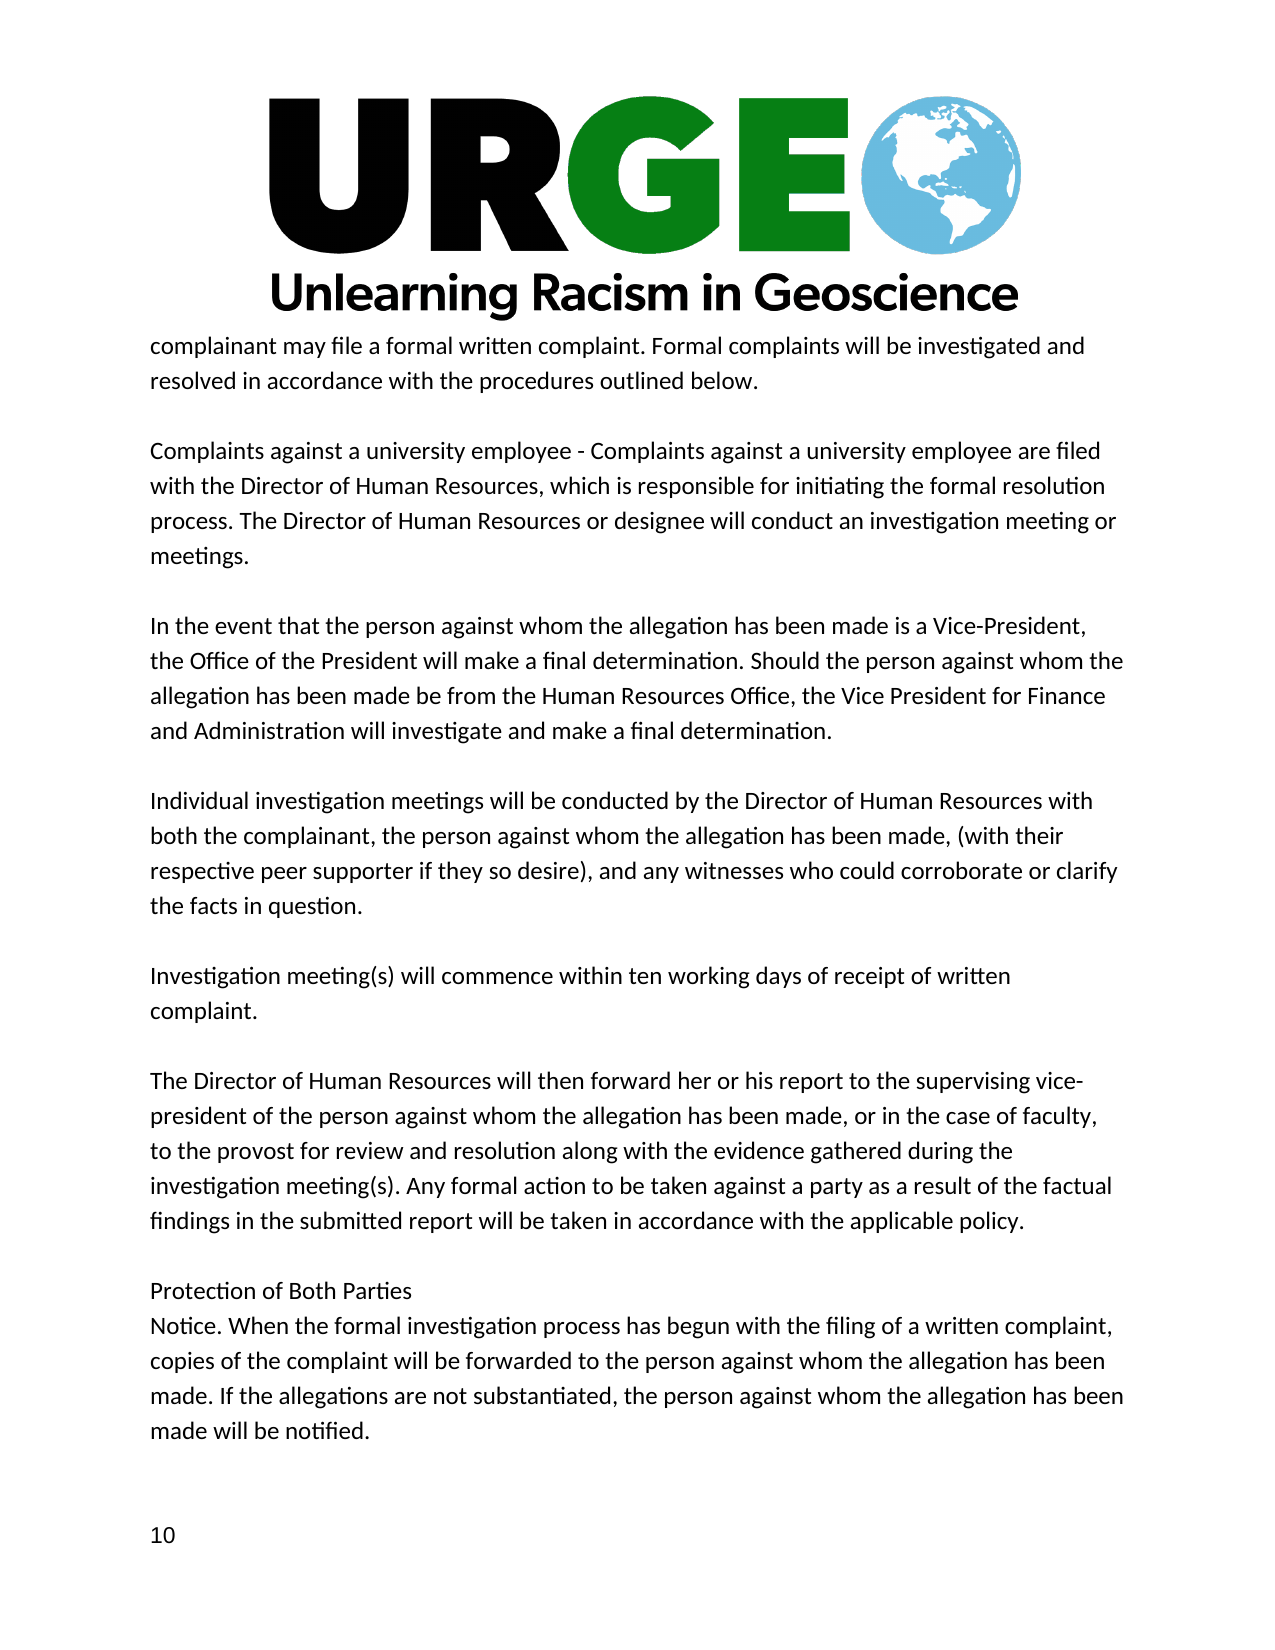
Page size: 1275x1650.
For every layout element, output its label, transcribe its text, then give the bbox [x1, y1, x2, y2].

picture [150, 75, 1125, 327]
text Protection of Both Parties Notice. When the formal investigation process has begun with the filing of a written complaint, copies of the complaint will be forwarded to the person against whom the allegation has been made. If the allegations are not substantiated, the person against whom the allegation has been made will be notified. [150, 1275, 1125, 1446]
text Individual investigation meetings will be conducted by the Director of Human Resources with both the complainant, the person against whom the allegation has been made, (with their respective peer supporter if they so desire), and any witnesses who could corroborate or clarify the facts in question. [150, 785, 1125, 921]
text In the event that the person against whom the allegation has been made is a Vice-President, the Office of the President will make a final determination. Should the person against whom the allegation has been made be from the Human Resources Office, the Vice President for Finance and Administration will investigate and make a final determination. [150, 610, 1125, 746]
text The Director of Human Resources will then forward her or his report to the supervising vice-president of the person against whom the allegation has been made, or in the case of faculty, to the provost for review and resolution along with the evidence gathered during the investigation meeting(s). Any formal action to be taken against a party as a result of the factual findings in the submitted report will be taken in accordance with the applicable policy. [150, 1030, 1125, 1236]
text Complaints against a university employee - Complaints against a university employee are filed with the Director of Human Resources, which is responsible for initiating the formal resolution process. The Director of Human Resources or designee will conduct an investigation meeting or meetings. [150, 435, 1125, 571]
text Investigation meeting(s) will commence within ten working days of receipt of written complaint. [150, 960, 1125, 1026]
